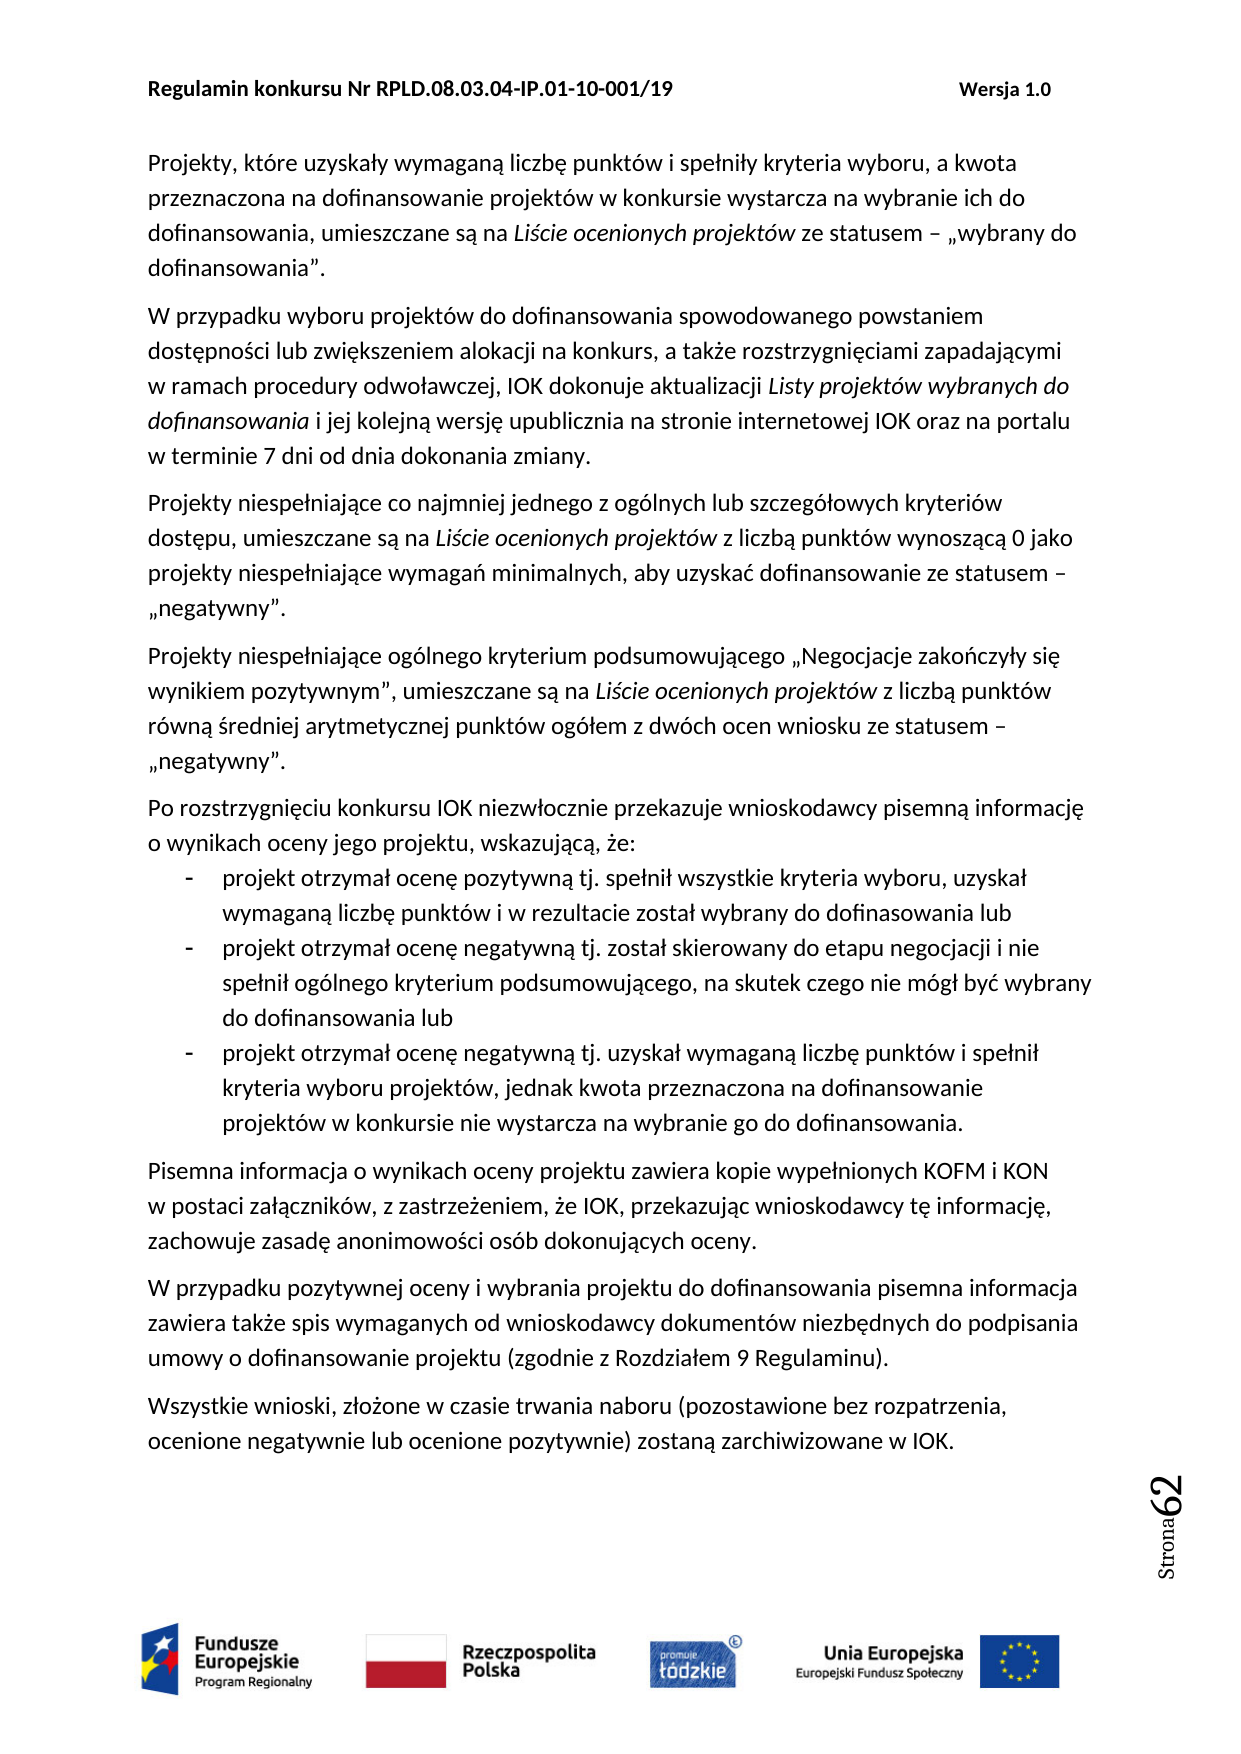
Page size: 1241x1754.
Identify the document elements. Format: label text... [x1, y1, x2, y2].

text W przypadku wyboru projektów do dofinansowania spowodowanego powstaniem dostępności lub zwiększeniem alokacji na konkurs, a także rozstrzygnięciami zapadającymi w ramach procedury odwoławczej, IOK dokonuje aktualizacji Listy projektów wybranych do dofinansowania i jej kolejną wersję upublicznia na stronie internetowej IOK oraz na portalu w terminie 7 dni od dnia dokonania zmiany. [148, 300, 1093, 471]
picture [53, 1561, 1105, 1751]
text Projekty niespełniające co najmniej jednego z ogólnych lub szczegółowych kryteriów dostępu, umieszczane są na Liście ocenionych projektów z liczbą punktów wynoszącą 0 jako projekty niespełniające wymagań minimalnych, aby uzyskać dofinansowanie ze statusem – „negatywny”. [148, 488, 1093, 623]
list projekt otrzymał ocenę pozytywną tj. spełnił wszystkie kryteria wyboru, uzyskał wymaganą liczbę punktów i w rezultacie został wybrany do dofinasowania lub [185, 863, 1093, 928]
text Projekty, które uzyskały wymaganą liczbę punktów i spełniły kryteria wyboru, a kwota przeznaczona na dofinansowanie projektów w konkursie wystarcza na wybranie ich do dofinansowania, umieszczane są na Liście ocenionych projektów ze statusem – „wybrany do dofinansowania”. [148, 148, 1093, 283]
list projekt otrzymał ocenę negatywną tj. został skierowany do etapu negocjacji i nie spełnił ogólnego kryterium podsumowującego, na skutek czego nie mógł być wybrany do dofinansowania lub [185, 933, 1093, 1033]
text Pisemna informacja o wynikach oceny projektu zawiera kopie wypełnionych KOFM i KON w postaci załączników, z zastrzeżeniem, że IOK, przekazując wnioskodawcy tę informację, zachowuje zasadę anonimowości osób dokonujących oceny. [148, 1155, 1093, 1256]
text Projekty niespełniające ogólnego kryterium podsumowującego „Negocjacje zakończyły się wynikiem pozytywnym”, umieszczane są na Liście ocenionych projektów z liczbą punktów równą średniej arytmetycznej punktów ogółem z dwóch ocen wniosku ze statusem – „negatywny”. [148, 640, 1093, 776]
text W przypadku pozytywnej oceny i wybrania projektu do dofinansowania pisemna informacja zawiera także spis wymaganych od wnioskodawcy dokumentów niezbędnych do podpisania umowy o dofinansowanie projektu (zgodnie z Rozdziałem 9 Regulaminu). [148, 1273, 1093, 1373]
list projekt otrzymał ocenę negatywną tj. uzyskał wymaganą liczbę punktów i spełnił kryteria wyboru projektów, jednak kwota przeznaczona na dofinansowanie projektów w konkursie nie wystarcza na wybranie go do dofinansowania. [185, 1038, 1093, 1138]
text Po rozstrzygnięciu konkursu IOK niezwłocznie przekazuje wnioskodawcy pisemną informację o wynikach oceny jego projektu, wskazującą, że: [148, 793, 1093, 858]
text Wszystkie wnioski, złożone w czasie trwania naboru (pozostawione bez rozpatrzenia, ocenione negatywnie lub ocenione pozytywnie) zostaną zarchiwizowane w IOK. [148, 1390, 1093, 1456]
